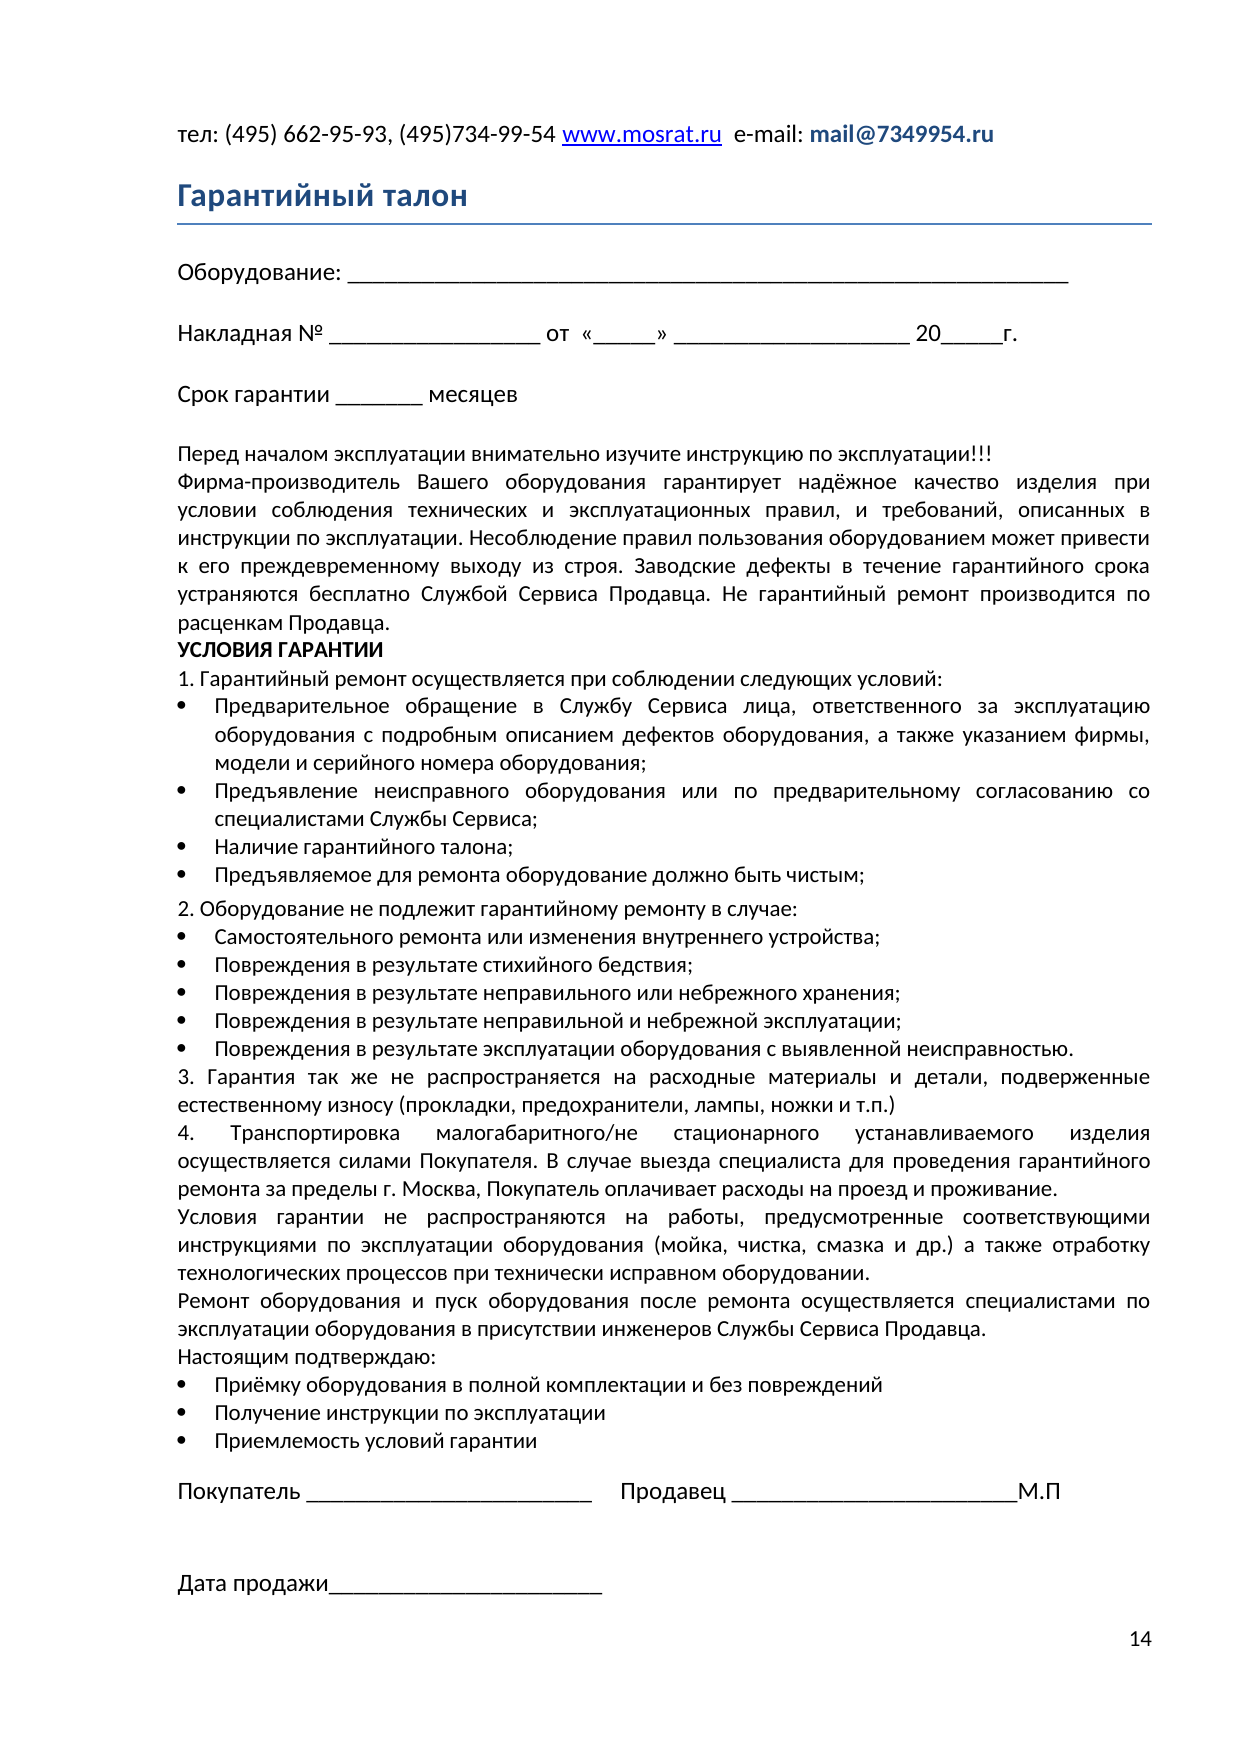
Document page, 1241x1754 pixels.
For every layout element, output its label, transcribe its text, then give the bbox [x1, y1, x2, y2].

list Предъявление неисправного оборудования или по предварительному согласованию со специалистами Службы Сервиса; [177, 776, 1152, 832]
list Повреждения в результате неправильной и небрежной эксплуатации; [177, 1006, 1152, 1034]
list Приёмку оборудования в полной комплектации и без повреждений [177, 1370, 1152, 1398]
list Повреждения в результате эксплуатации оборудования с выявленной неисправностью. [177, 1034, 1152, 1062]
text Оборудование: __________________________________________________________ [177, 256, 1152, 287]
text Ремонт оборудования и пуск оборудования после ремонта осуществляется специалистами по эксплуатации оборудования в присутствии инженеров Службы Сервиса Продавца. [177, 1286, 1152, 1342]
text Накладная № _________________ от «_____» ___________________ 20_____г. [177, 317, 1152, 348]
title Гарантийный талон [177, 174, 1152, 223]
list Приемлемость условий гарантии [177, 1426, 1152, 1454]
text Условия гарантии не распространяются на работы, предусмотренные соответствующими инструкциями по эксплуатации оборудования (мойка, чистка, смазка и др.) а также отработку технологических процессов при технически исправном оборудовании. [177, 1202, 1152, 1286]
list Наличие гарантийного талона; [177, 832, 1152, 860]
text Дата продажи______________________ [177, 1567, 1152, 1597]
list Повреждения в результате стихийного бедствия; [177, 950, 1152, 978]
text 4. Транспортировка малогабаритного/не стационарного устанавливаемого изделия осуществляется силами Покупателя. В случае выезда специалиста для проведения гарантийного ремонта за пределы г. Москва, Покупатель оплачивает расходы на проезд и проживание. [177, 1118, 1152, 1202]
text Покупатель _______________________ Продавец _______________________М.П [177, 1475, 1152, 1506]
text тел: (495) 662-95-93, (495)734-99-54 www.mosrat.ru e-mail: mail@7349954.ru [177, 118, 1152, 149]
text УСЛОВИЯ ГАРАНТИИ [177, 636, 1152, 664]
text 3. Гарантия так же не распространяется на расходные материалы и детали, подверженные естественному износу (прокладки, предохранители, лампы, ножки и т.п.) [177, 1062, 1152, 1118]
list Повреждения в результате неправильного или небрежного хранения; [177, 978, 1152, 1006]
text 1. Гарантийный ремонт осуществляется при соблюдении следующих условий: [177, 664, 1152, 692]
list Предъявляемое для ремонта оборудование должно быть чистым; [177, 860, 1152, 888]
text Фирма-производитель Вашего оборудования гарантирует надёжное качество изделия при условии соблюдения технических и эксплуатационных правил, и требований, описанных в инструкции по эксплуатации. Несоблюдение правил пользования оборудованием может привести к его преждевременному выходу из строя. Заводские дефекты в течение гарантийного срока устраняются бесплатно Службой Сервиса Продавца. Не гарантийный ремонт производится по расценкам Продавца. [177, 467, 1152, 636]
text Срок гарантии _______ месяцев [177, 378, 1152, 409]
list Получение инструкции по эксплуатации [177, 1398, 1152, 1426]
text Перед началом эксплуатации внимательно изучите инструкцию по эксплуатации!!! [177, 439, 1152, 467]
list Предварительное обращение в Службу Сервиса лица, ответственного за эксплуатацию оборудования с подробным описанием дефектов оборудования, а также указанием фирмы, модели и серийного номера оборудования; [177, 692, 1152, 776]
text 2. Оборудование не подлежит гарантийному ремонту в случае: [177, 894, 1152, 922]
list Самостоятельного ремонта или изменения внутреннего устройства; [177, 922, 1152, 950]
text Настоящим подтверждаю: [177, 1342, 1152, 1370]
